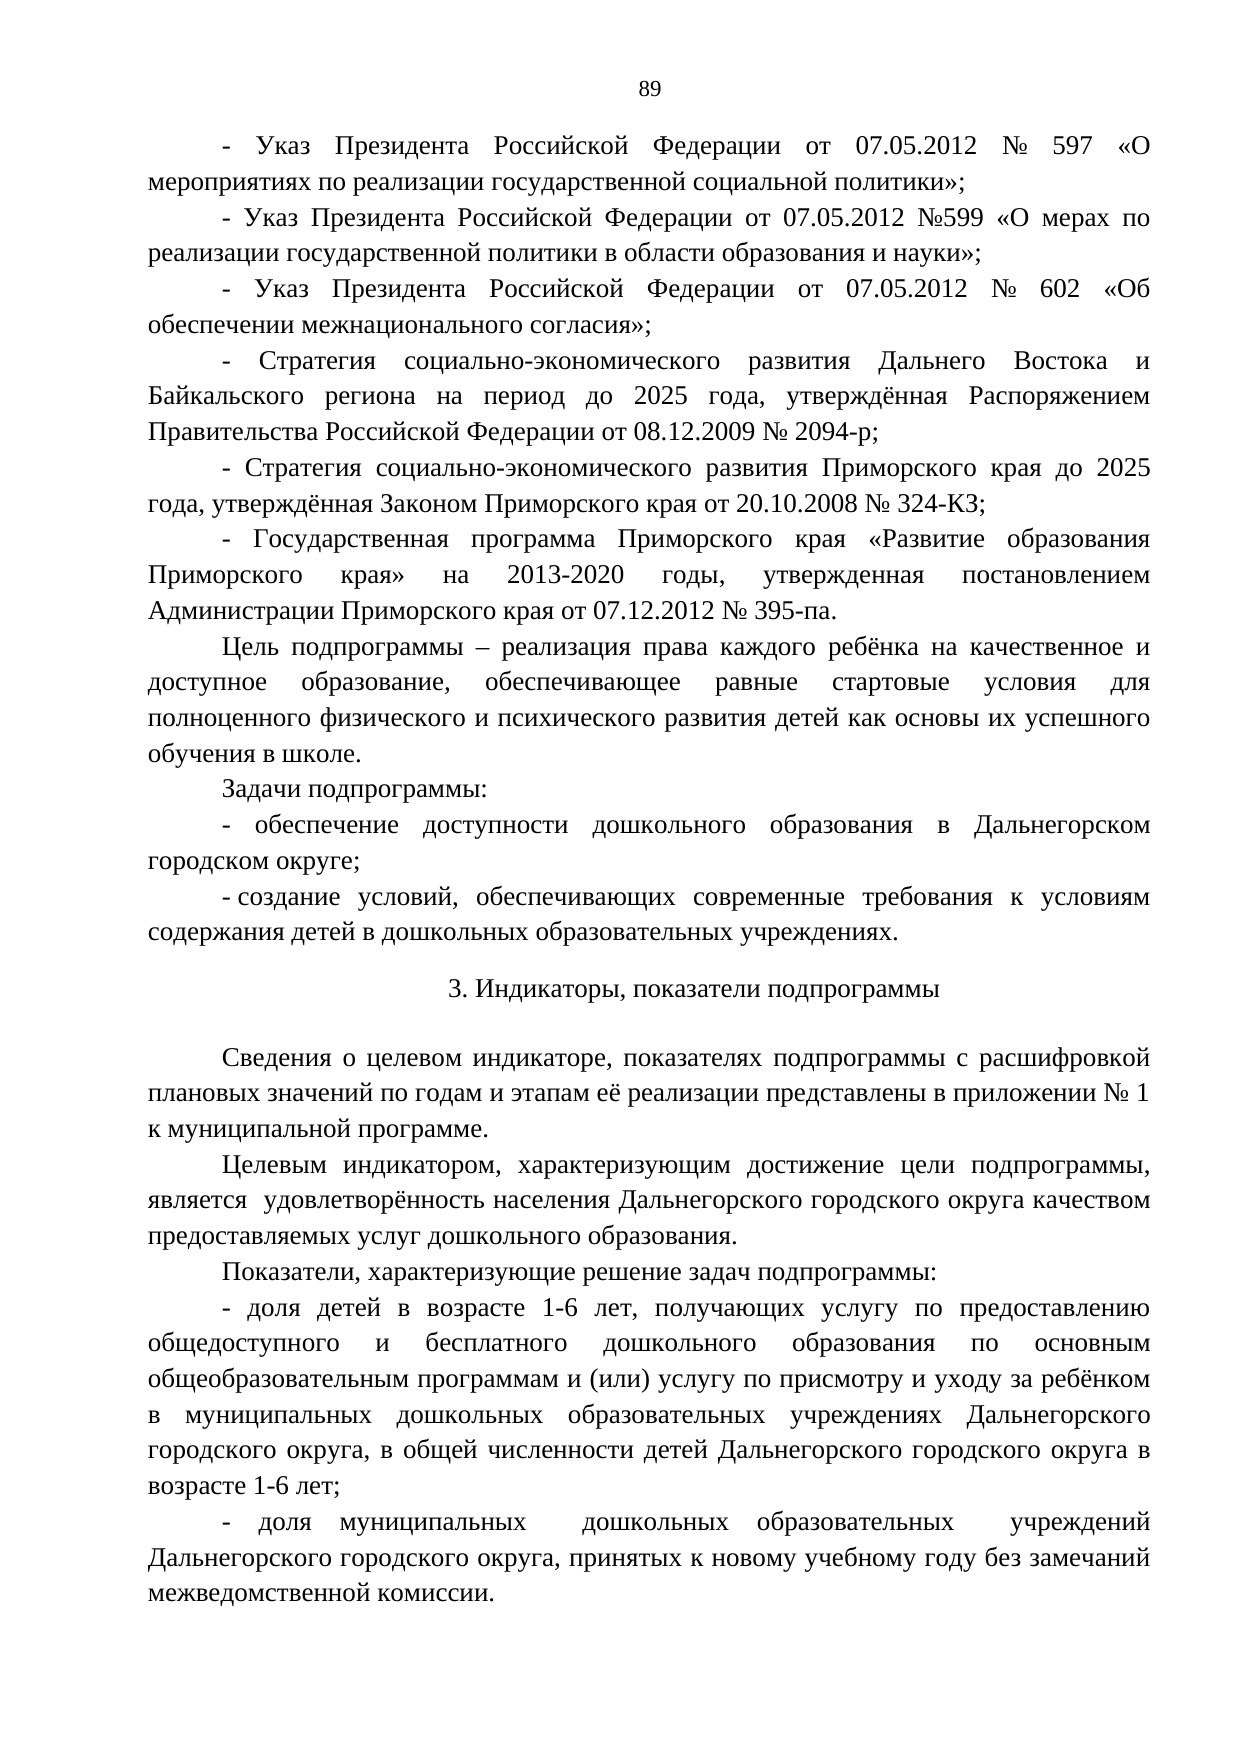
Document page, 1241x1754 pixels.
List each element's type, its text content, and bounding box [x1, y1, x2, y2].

text Показатели, характеризующие решение задач подпрограммы: [148, 1255, 1152, 1286]
text - Государственная программа Приморского края «Развитие образования Приморского края» на 2013-2020 годы, утвержденная постановлением Администрации Приморского края от 07.12.2012 № 395-па. [148, 522, 1152, 625]
text Цель подпрограммы – реализация права каждого ребёнка на качественное и доступное образование, обеспечивающее равные стартовые условия для полноценного физического и психического развития детей как основы их успешного обучения в школе. [148, 629, 1152, 768]
text - доля детей в возрасте 1-6 лет, получающих услугу по предоставлению общедоступного и бесплатного дошкольного образования по основным общеобразовательным программам и (или) услугу по присмотру и уходу за ребёнком в муниципальных дошкольных образовательных учреждениях Дальнегорского городского округа, в общей численности детей Дальнегорского городского округа в возрасте 1-6 лет; [148, 1291, 1152, 1501]
text - создание условий, обеспечивающих современные требования к условиям содержания детей в дошкольных образовательных учреждениях. [148, 880, 1152, 947]
text - Стратегия социально-экономического развития Дальнего Востока и Байкальского региона на период до 2025 года, утверждённая Распоряжением Правительства Российской Федерации от 08.12.2009 № 2094-р; [148, 344, 1152, 446]
text - Указ Президента Российской Федерации от 07.05.2012 № 597 «О мероприятиях по реализации государственной социальной политики»; [148, 129, 1152, 196]
text Сведения о целевом индикаторе, показателях подпрограммы с расшифровкой плановых значений по годам и этапам её реализации представлены в приложении № 1 к муниципальной программе. [148, 1041, 1152, 1143]
text - Стратегия социально-экономического развития Приморского края до 2025 года, утверждённая Законом Приморского края от 20.10.2008 № 324-КЗ; [148, 451, 1152, 518]
text - Указ Президента Российской Федерации от 07.05.2012 № 602 «Об обеспечении межнационального согласия»; [148, 272, 1152, 339]
text Целевым индикатором, характеризующим достижение цели подпрограммы, является удовлетворённость населения Дальнегорского городского округа качеством предоставляемых услуг дошкольного образования. [148, 1148, 1152, 1250]
text Задачи подпрограммы: [148, 772, 1152, 804]
text - обеспечение доступности дошкольного образования в Дальнегорском городском округе; [148, 808, 1152, 875]
text 3. Индикаторы, показатели подпрограммы [148, 972, 1152, 1003]
text - доля муниципальных дошкольных образовательных учреждений Дальнегорского городского округа, принятых к новому учебному году без замечаний межведомственной комиссии. [148, 1505, 1152, 1608]
text - Указ Президента Российской Федерации от 07.05.2012 №599 «О мерах по реализации государственной политики в области образования и науки»; [148, 201, 1152, 268]
